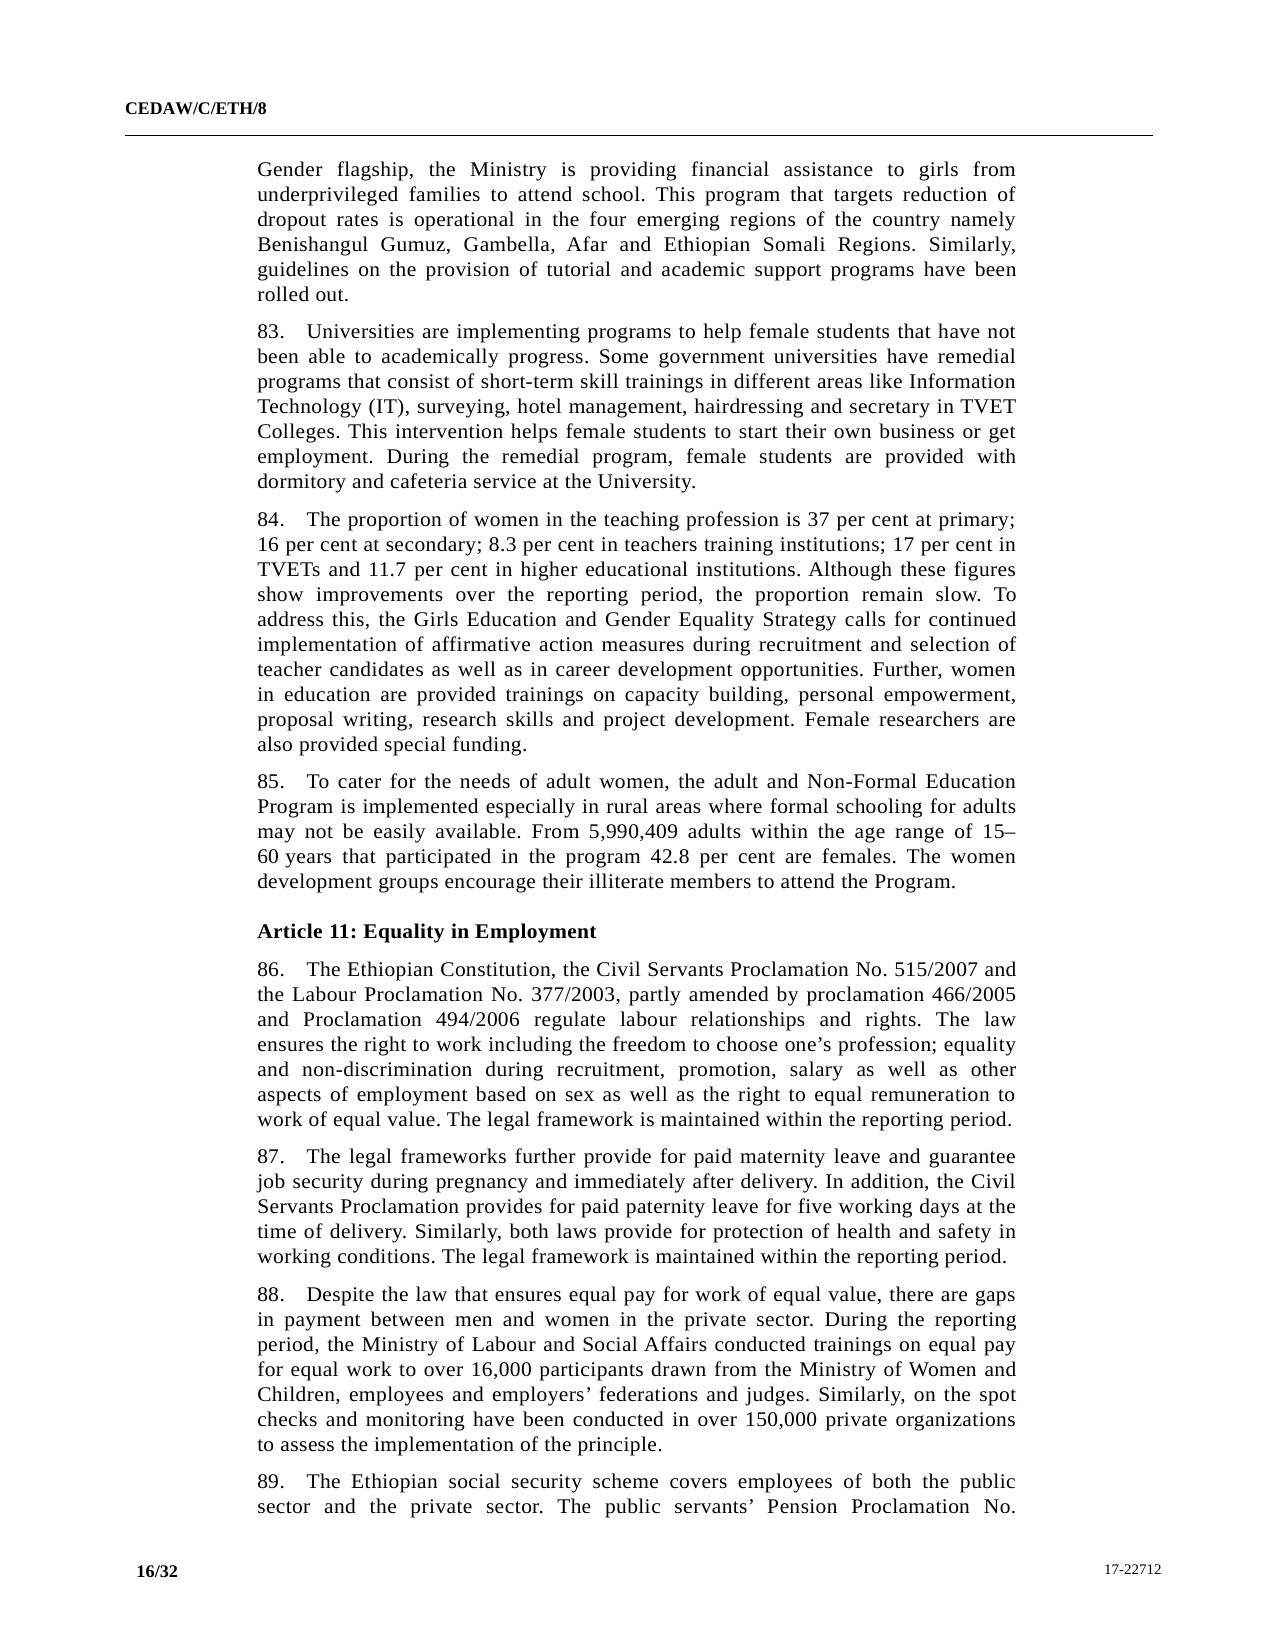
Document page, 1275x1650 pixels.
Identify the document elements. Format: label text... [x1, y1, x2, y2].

text Article 11: Equality in Employment [125, 918, 1019, 943]
text 87. The legal frameworks further provide for paid maternity leave and guarantee job security during pregnancy and immediately after delivery. In addition, the Civil Servants Proclamation provides for paid paternity leave for five working days at the time of delivery. Similarly, both laws provide for protection of health and safety in working conditions. The legal framework is maintained within the reporting period. [257, 1143, 1018, 1268]
text 84. The proportion of women in the teaching profession is 37 per cent at primary; 16 per cent at secondary; 8.3 per cent in teachers training institutions; 17 per cent in TVETs and 11.7 per cent in higher educational institutions. Although these figures show improvements over the reporting period, the proportion remain slow. To address this, the Girls Education and Gender Equality Strategy calls for continued implementation of affirmative action measures during recruitment and selection of teacher candidates as well as in career development opportunities. Further, women in education are provided trainings on capacity building, personal empowerment, proposal writing, research skills and project development. Female researchers are also provided special funding. [257, 506, 1018, 756]
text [257, 1468, 1018, 1518]
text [257, 156, 1018, 306]
text 83. Universities are implementing programs to help female students that have not been able to academically progress. Some government universities have remedial programs that consist of short-term skill trainings in different areas like Information Technology (IT), surveying, hotel management, hairdressing and secretary in TVET Colleges. This intervention helps female students to start their own business or get employment. During the remedial program, female students are provided with dormitory and cafeteria service at the University. [257, 318, 1018, 493]
text 85. To cater for the needs of adult women, the adult and Non-Formal Education Program is implemented especially in rural areas where formal schooling for adults may not be easily available. From 5,990,409 adults within the age range of 15–60 years that participated in the program 42.8 per cent are females. The women development groups encourage their illiterate members to attend the Program. [257, 768, 1018, 893]
text 86. The Ethiopian Constitution, the Civil Servants Proclamation No. 515/2007 and the Labour Proclamation No. 377/2003, partly amended by proclamation 466/2005 and Proclamation 494/2006 regulate labour relationships and rights. The law ensures the right to work including the freedom to choose one’s profession; equality and non-discrimination during recruitment, promotion, salary as well as other aspects of employment based on sex as well as the right to equal remuneration to work of equal value. The legal framework is maintained within the reporting period. [257, 956, 1018, 1131]
text 88. Despite the law that ensures equal pay for work of equal value, there are gaps in payment between men and women in the private sector. During the reporting period, the Ministry of Labour and Social Affairs conducted trainings on equal pay for equal work to over 16,000 participants drawn from the Ministry of Women and Children, employees and employers’ federations and judges. Similarly, on the spot checks and monitoring have been conducted in over 150,000 private organizations to assess the implementation of the principle. [257, 1281, 1018, 1456]
